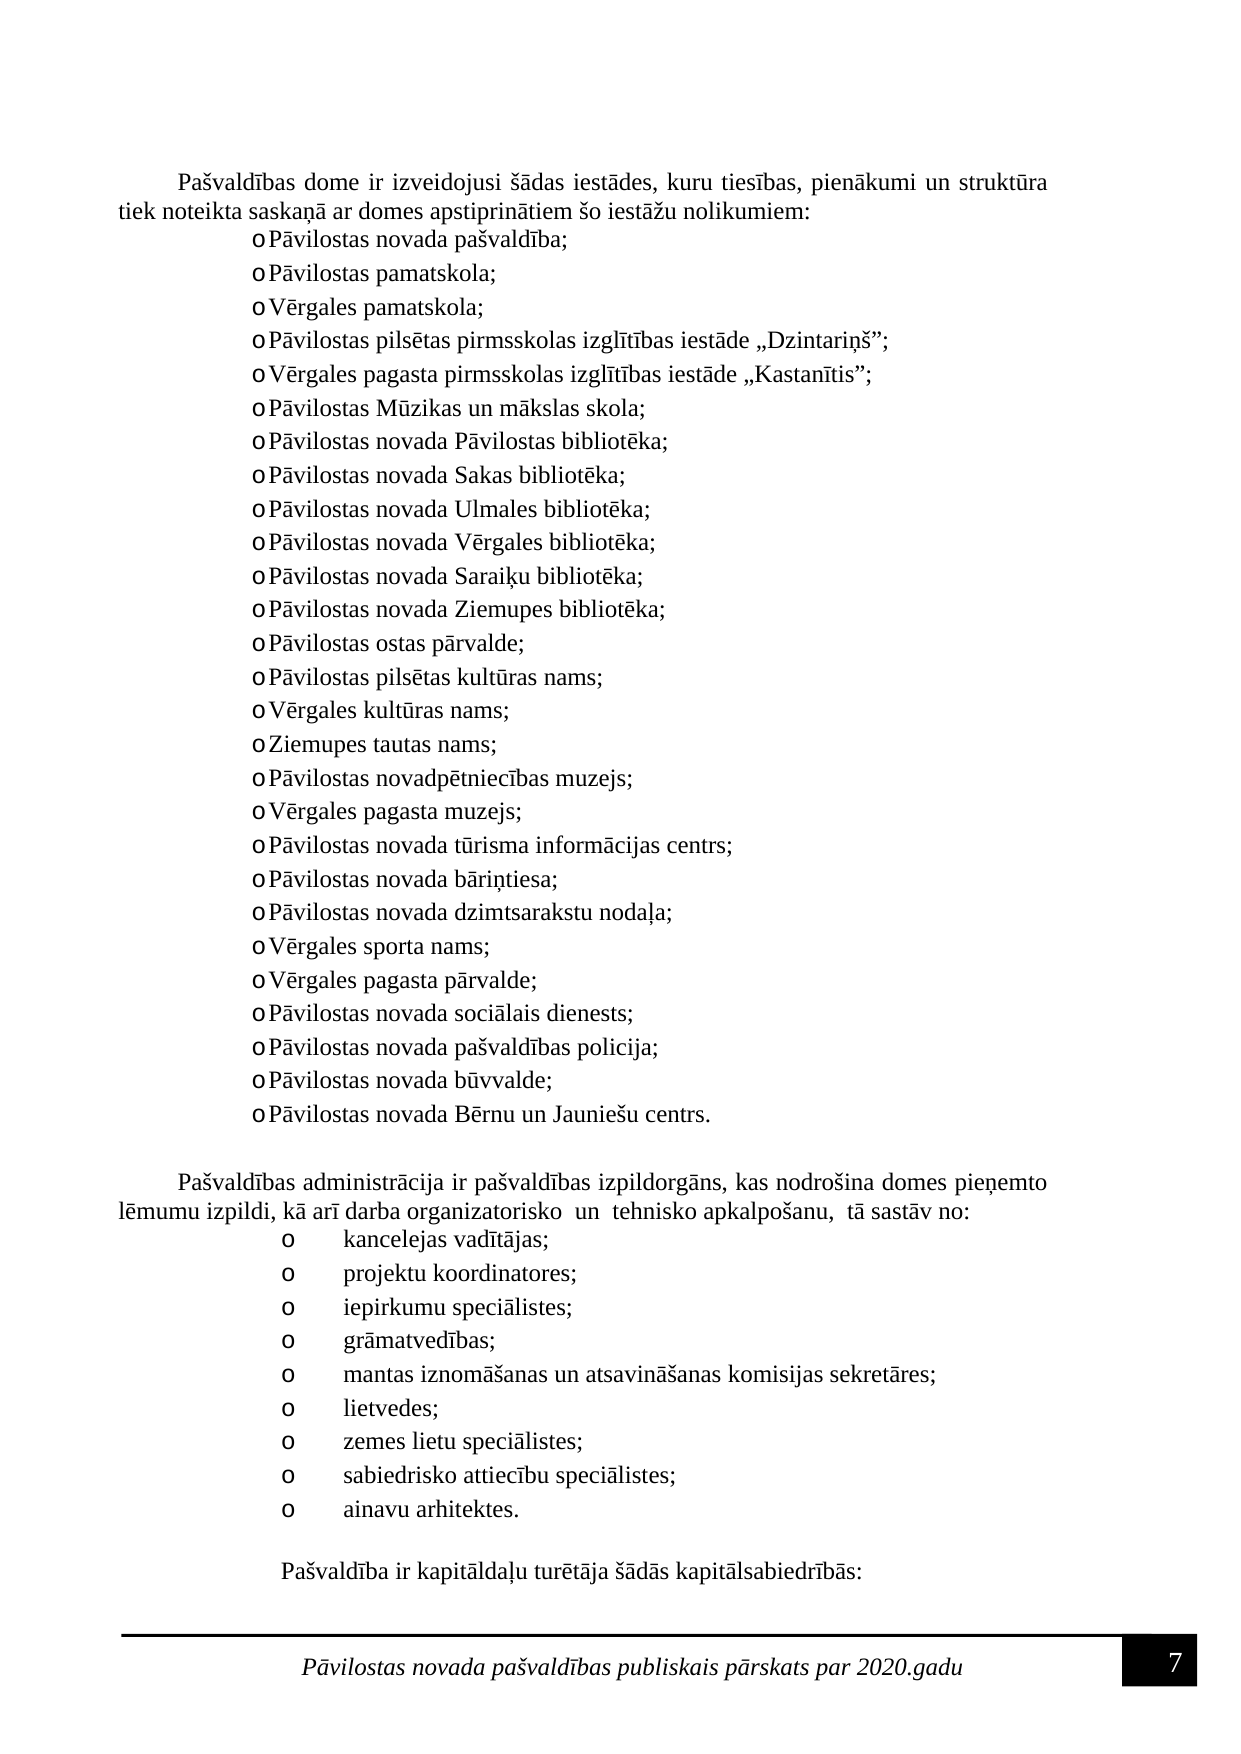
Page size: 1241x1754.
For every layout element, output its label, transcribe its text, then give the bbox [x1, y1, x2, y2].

list kancelejas vadītājas; [242, 1224, 1048, 1255]
list Pāvilostas novada pašvaldības policija; [242, 1032, 1048, 1063]
list Pāvilostas pamatskola; [218, 258, 1048, 289]
list sabiedrisko attiecību speciālistes; [242, 1460, 1048, 1491]
list Pāvilostas novada bāriņtiesa; [242, 864, 1048, 894]
list Pāvilostas novada Pāvilostas bibliotēka; [218, 426, 1048, 457]
list projektu koordinatores; [242, 1258, 1048, 1289]
list Pāvilostas pilsētas kultūras nams; [242, 662, 1048, 693]
list Pāvilostas novada būvvalde; [242, 1066, 1048, 1096]
list Pāvilostas pilsētas pirmsskolas izglītības iestāde „Dzintariņš”; [218, 325, 1048, 356]
list lietvedes; [242, 1393, 1048, 1423]
list Pāvilostas novada tūrisma informācijas centrs; [242, 830, 1048, 861]
list ainavu arhitektes. [242, 1494, 1048, 1524]
list Ziemupes tautas nams; [242, 729, 1048, 760]
list iepirkumu speciālistes; [242, 1292, 1048, 1323]
list Pāvilostas Mūzikas un mākslas skola; [218, 393, 1048, 423]
list Vērgales sporta nams; [242, 931, 1048, 962]
list zemes lietu speciālistes; [242, 1426, 1048, 1457]
list Vērgales pagasta muzejs; [242, 796, 1048, 827]
list Pāvilostas novada Bērnu un Jauniešu centrs. [242, 1099, 1048, 1130]
list Pāvilostas novada Sakas bibliotēka; [218, 460, 1048, 491]
list Pāvilostas novada dzimtsarakstu nodaļa; [242, 897, 1048, 928]
text Pašvaldības administrācija ir pašvaldības izpildorgāns, kas nodrošina domes pieņemto lēmumu izpildi, kā arī darba organizatorisko un tehnisko apkalpošanu, tā sastāv no: [118, 1167, 1048, 1224]
list Vērgales kultūras nams; [242, 696, 1048, 726]
list Vērgales pamatskola; [218, 292, 1048, 323]
list Pāvilostas ostas pārvalde; [236, 628, 1048, 659]
list Pāvilostas novada Saraiķu bibliotēka; [218, 561, 1048, 592]
text Pašvaldības dome ir izveidojusi šādas iestādes, kuru tiesības, pienākumi un struktūra tiek noteikta saskaņā ar domes apstiprinātiem šo iestāžu nolikumiem: [118, 167, 1048, 224]
list Pāvilostas novada pašvaldība; [218, 224, 1048, 255]
list Vērgales pagasta pirmsskolas izglītības iestāde „Kastanītis”; [218, 359, 1048, 390]
list Pāvilostas novada Ziemupes bibliotēka; [218, 594, 1048, 625]
list Pāvilostas novada Ulmales bibliotēka; [218, 494, 1048, 524]
text Pašvaldība ir kapitāldaļu turētāja šādās kapitālsabiedrībās: [242, 1556, 1048, 1585]
list grāmatvedības; [242, 1325, 1048, 1356]
list Pāvilostas novadpētniecības muzejs; [242, 763, 1048, 794]
list Pāvilostas novada Vērgales bibliotēka; [218, 527, 1048, 558]
list Pāvilostas novada sociālais dienests; [242, 998, 1048, 1029]
list Vērgales pagasta pārvalde; [242, 965, 1048, 996]
list mantas iznomāšanas un atsavināšanas komisijas sekretāres; [242, 1359, 1048, 1390]
